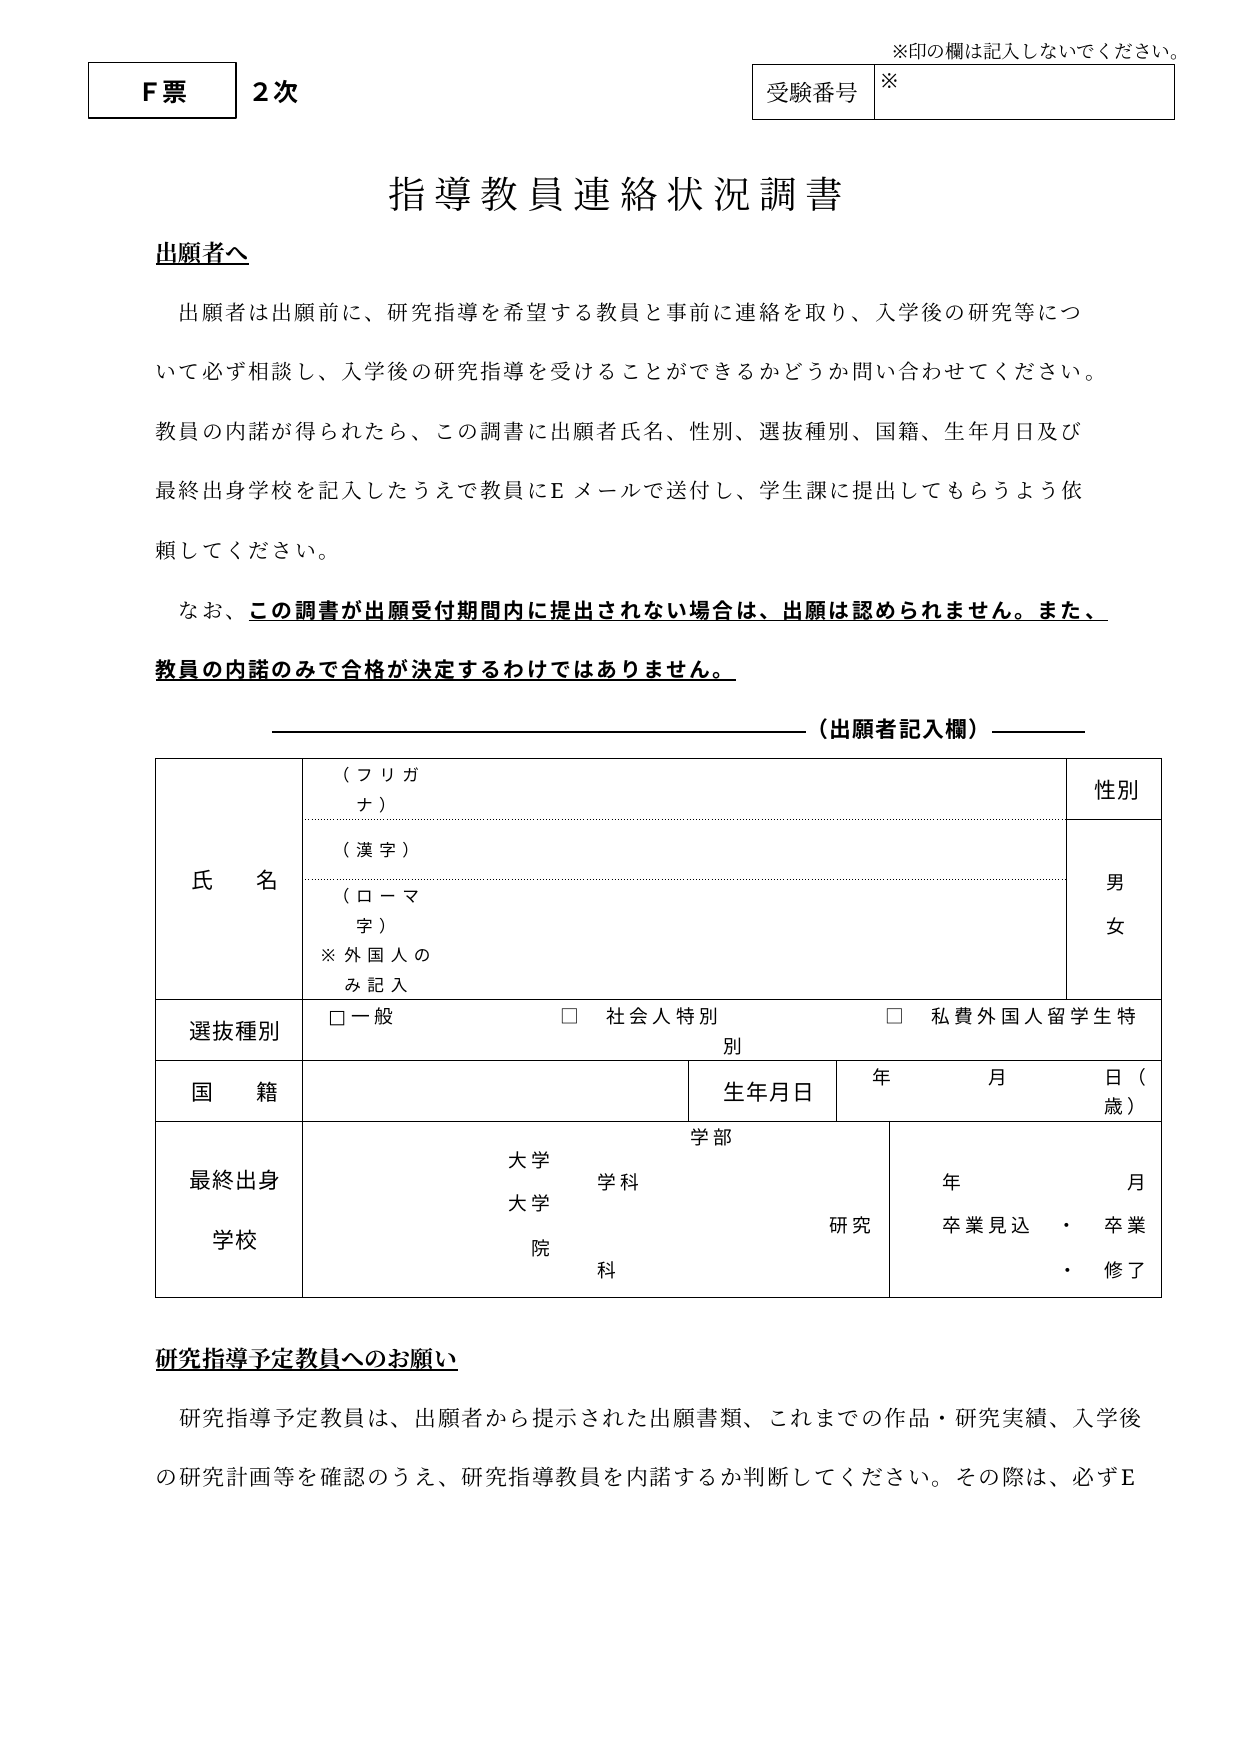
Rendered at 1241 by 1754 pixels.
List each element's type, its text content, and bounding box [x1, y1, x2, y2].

text 研究指導予定教員へのお願い [156, 1327, 1085, 1387]
table_cell [450, 879, 1066, 999]
table_cell 男 女 [1067, 820, 1161, 999]
table_cell 選抜種別 [156, 1000, 302, 1060]
table_cell 生年月日 [689, 1061, 836, 1121]
table_cell [450, 819, 1066, 879]
table_header （フリガナ） [303, 759, 450, 818]
text 出願者へ [156, 222, 1085, 281]
table_cell 年 月 日（ 歳） [837, 1061, 1161, 1121]
table_cell [303, 1061, 688, 1121]
table_cell 大学 大学院 [303, 1122, 564, 1297]
table_header [450, 759, 1066, 818]
table_cell （ローマ字） ※外国人のみ記入 [303, 879, 450, 999]
table_cell （漢字） [303, 819, 450, 879]
text 出願者は出願前に、研究指導を希望する教員と事前に連絡を取り、入学後の研究等について必ず相談し、入学後の研究指導を受けることができるかどうか問い合わせてください。教員の内諾が得られたら、この調書に出願者氏名、性別、選抜種別、国籍、生年月日及び最終出身学校を記入したうえで教員にEメールで送付し、学生課に提出してもらうよう依頼してください。 [156, 281, 1085, 579]
text 指導教員連絡状況調書 [156, 162, 1085, 222]
table_cell □ 一般 □ 社会人特別 □ 私費外国人留学生特別 [303, 1000, 1161, 1060]
table_cell 年 月 卒業見込 ・ 卒業 ・ 修了 [890, 1122, 1161, 1297]
table_header 性別 [1067, 759, 1161, 818]
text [156, 1387, 1144, 1506]
text （出願者記入欄） [156, 698, 1085, 758]
table_header 氏名 [156, 759, 302, 999]
text なお、この調書が出願受付期間内に提出されない場合は、出願は認められません。また、教員の内諾のみで合格が決定するわけではありません。 [156, 579, 1085, 698]
table_cell 国籍 [156, 1061, 302, 1121]
table_cell 学部 学科 研究科 [565, 1122, 889, 1297]
table_cell 最終出身学校 [156, 1122, 302, 1297]
